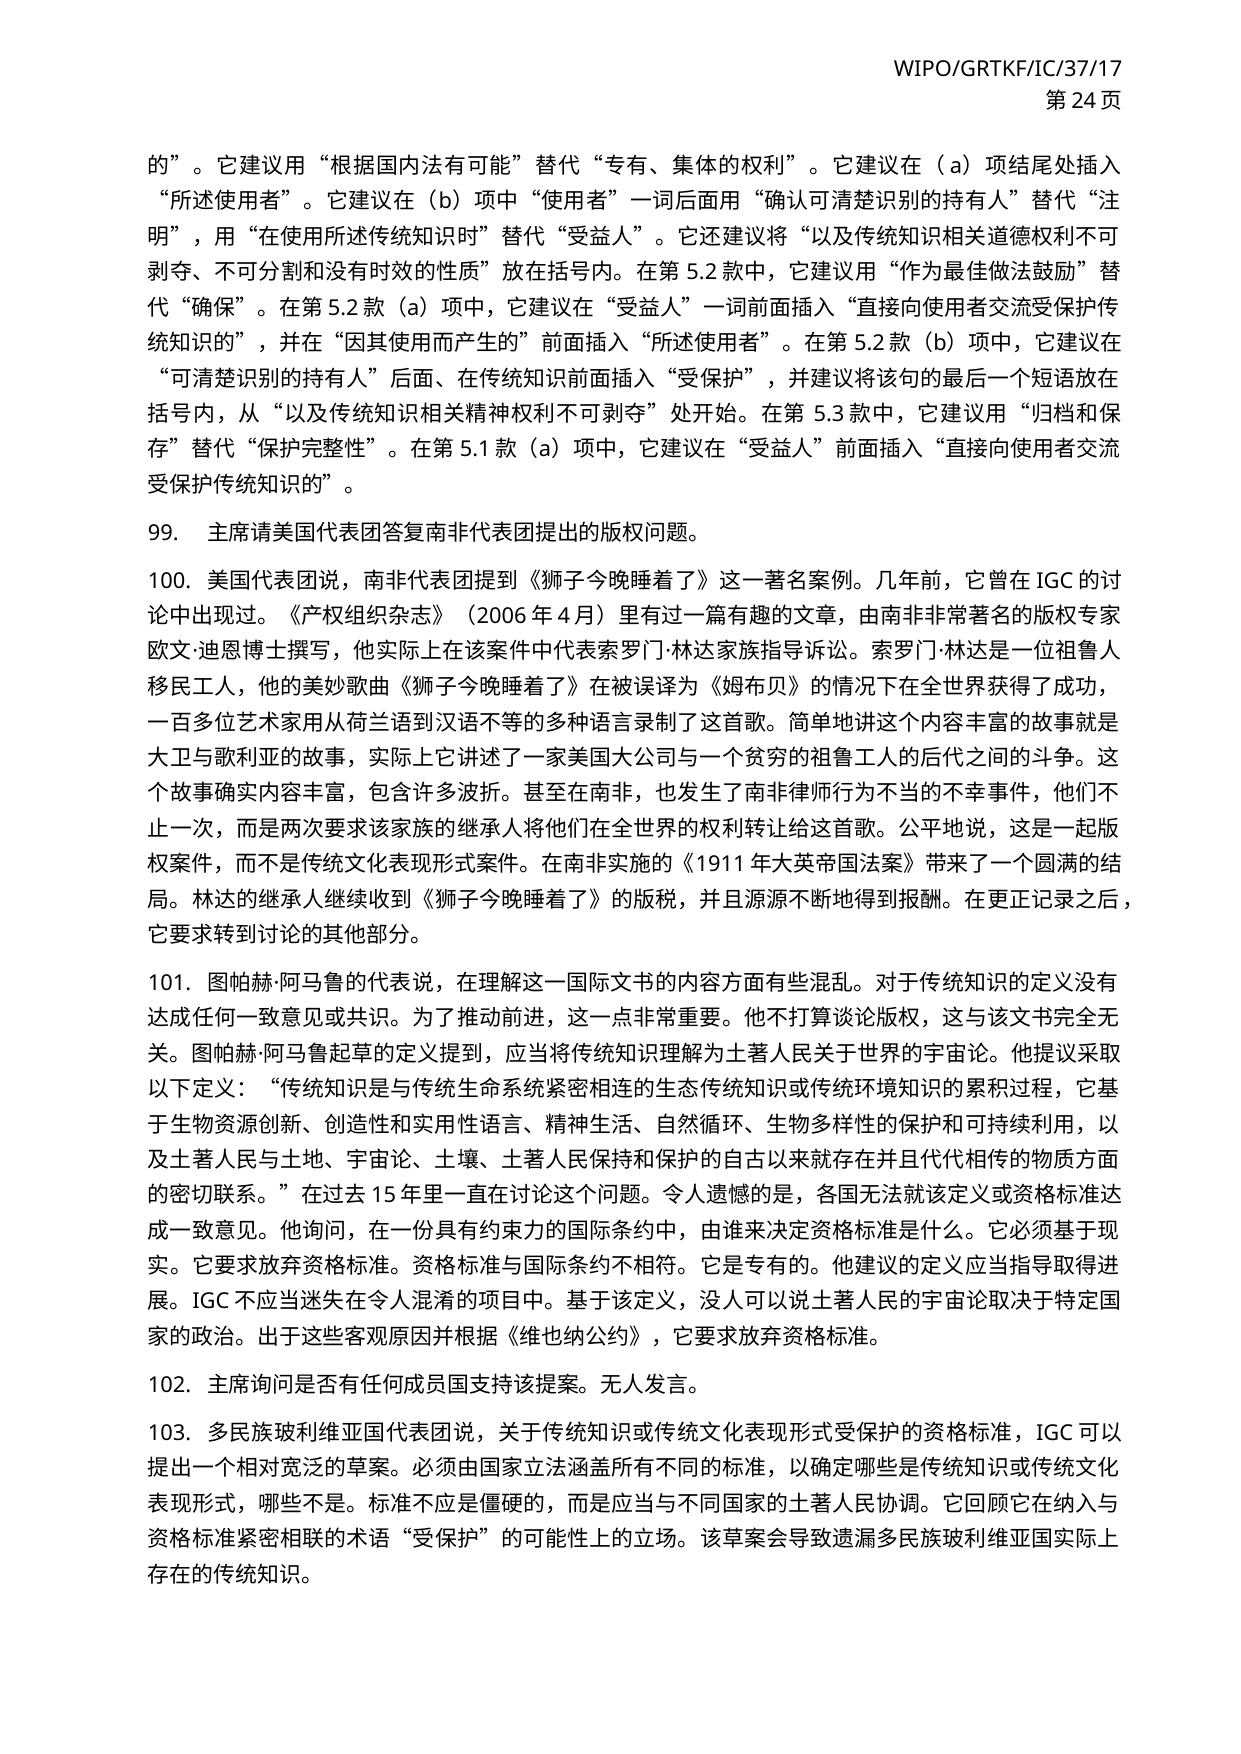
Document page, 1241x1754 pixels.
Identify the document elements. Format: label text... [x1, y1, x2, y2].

list 主席询问是否有任何成员国支持该提案。无人发言。 [148, 1363, 1122, 1399]
list 图帕赫·阿马鲁的代表说，在理解这一国际文书的内容方面有些混乱。对于传统知识的定义没有达成任何一致意见或共识。为了推动前进，这一点非常重要。他不打算谈论版权，这与该文书完全无关。图帕赫·阿马鲁起草的定义提到，应当将传统知识理解为土著人民关于世界的宇宙论。他提议采取以下定义：“传统知识是与传统生命系统紧密相连的生态传统知识或传统环境知识的累积过程，它基于生物资源创新、创造性和实用性语言、精神生活、自然循环、生物多样性的保护和可持续利用，以及土著人民与土地、宇宙论、土壤、土著人民保持和保护的自古以来就存在并且代代相传的物质方面的密切联系。”在过去15年里一直在讨论这个问题。令人遗憾的是，各国无法就该定义或资格标准达成一致意见。他询问，在一份具有约束力的国际条约中，由谁来决定资格标准是什么。它必须基于现实。它要求放弃资格标准。资格标准与国际条约不相符。它是专有的。他建议的定义应当指导取得进展。IGC不应当迷失在令人混淆的项目中。基于该定义，没人可以说土著人民的宇宙论取决于特定国家的政治。出于这些客观原因并根据《维也纳公约》，它要求放弃资格标准。 [148, 961, 1122, 1351]
list 主席请美国代表团答复南非代表团提出的版权问题。 [148, 511, 1122, 547]
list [148, 144, 1122, 499]
list 美国代表团说，南非代表团提到《狮子今晚睡着了》这一著名案例。几年前，它曾在IGC的讨论中出现过。《产权组织杂志》（2006年4月）里有过一篇有趣的文章，由南非非常著名的版权专家欧文·迪恩博士撰写，他实际上在该案件中代表索罗门·林达家族指导诉讼。索罗门·林达是一位祖鲁人移民工人，他的美妙歌曲《狮子今晚睡着了》在被误译为《姆布贝》的情况下在全世界获得了成功，一百多位艺术家用从荷兰语到汉语不等的多种语言录制了这首歌。简单地讲这个内容丰富的故事就是大卫与歌利亚的故事，实际上它讲述了一家美国大公司与一个贫穷的祖鲁工人的后代之间的斗争。这个故事确实内容丰富，包含许多波折。甚至在南非，也发生了南非律师行为不当的不幸事件，他们不止一次，而是两次要求该家族的继承人将他们在全世界的权利转让给这首歌。公平地说，这是一起版权案件，而不是传统文化表现形式案件。在南非实施的《1911年大英帝国法案》带来了一个圆满的结局。林达的继承人继续收到《狮子今晚睡着了》的版税，并且源源不断地得到报酬。在更正记录之后，它要求转到讨论的其他部分。 [148, 559, 1122, 949]
list 多民族玻利维亚国代表团说，关于传统知识或传统文化表现形式受保护的资格标准，IGC可以提出一个相对宽泛的草案。必须由国家立法涵盖所有不同的标准，以确定哪些是传统知识或传统文化表现形式，哪些不是。标准不应是僵硬的，而是应当与不同国家的土著人民协调。它回顾它在纳入与资格标准紧密相联的术语“受保护”的可能性上的立场。该草案会导致遗漏多民族玻利维亚国实际上存在的传统知识。 [148, 1411, 1122, 1588]
